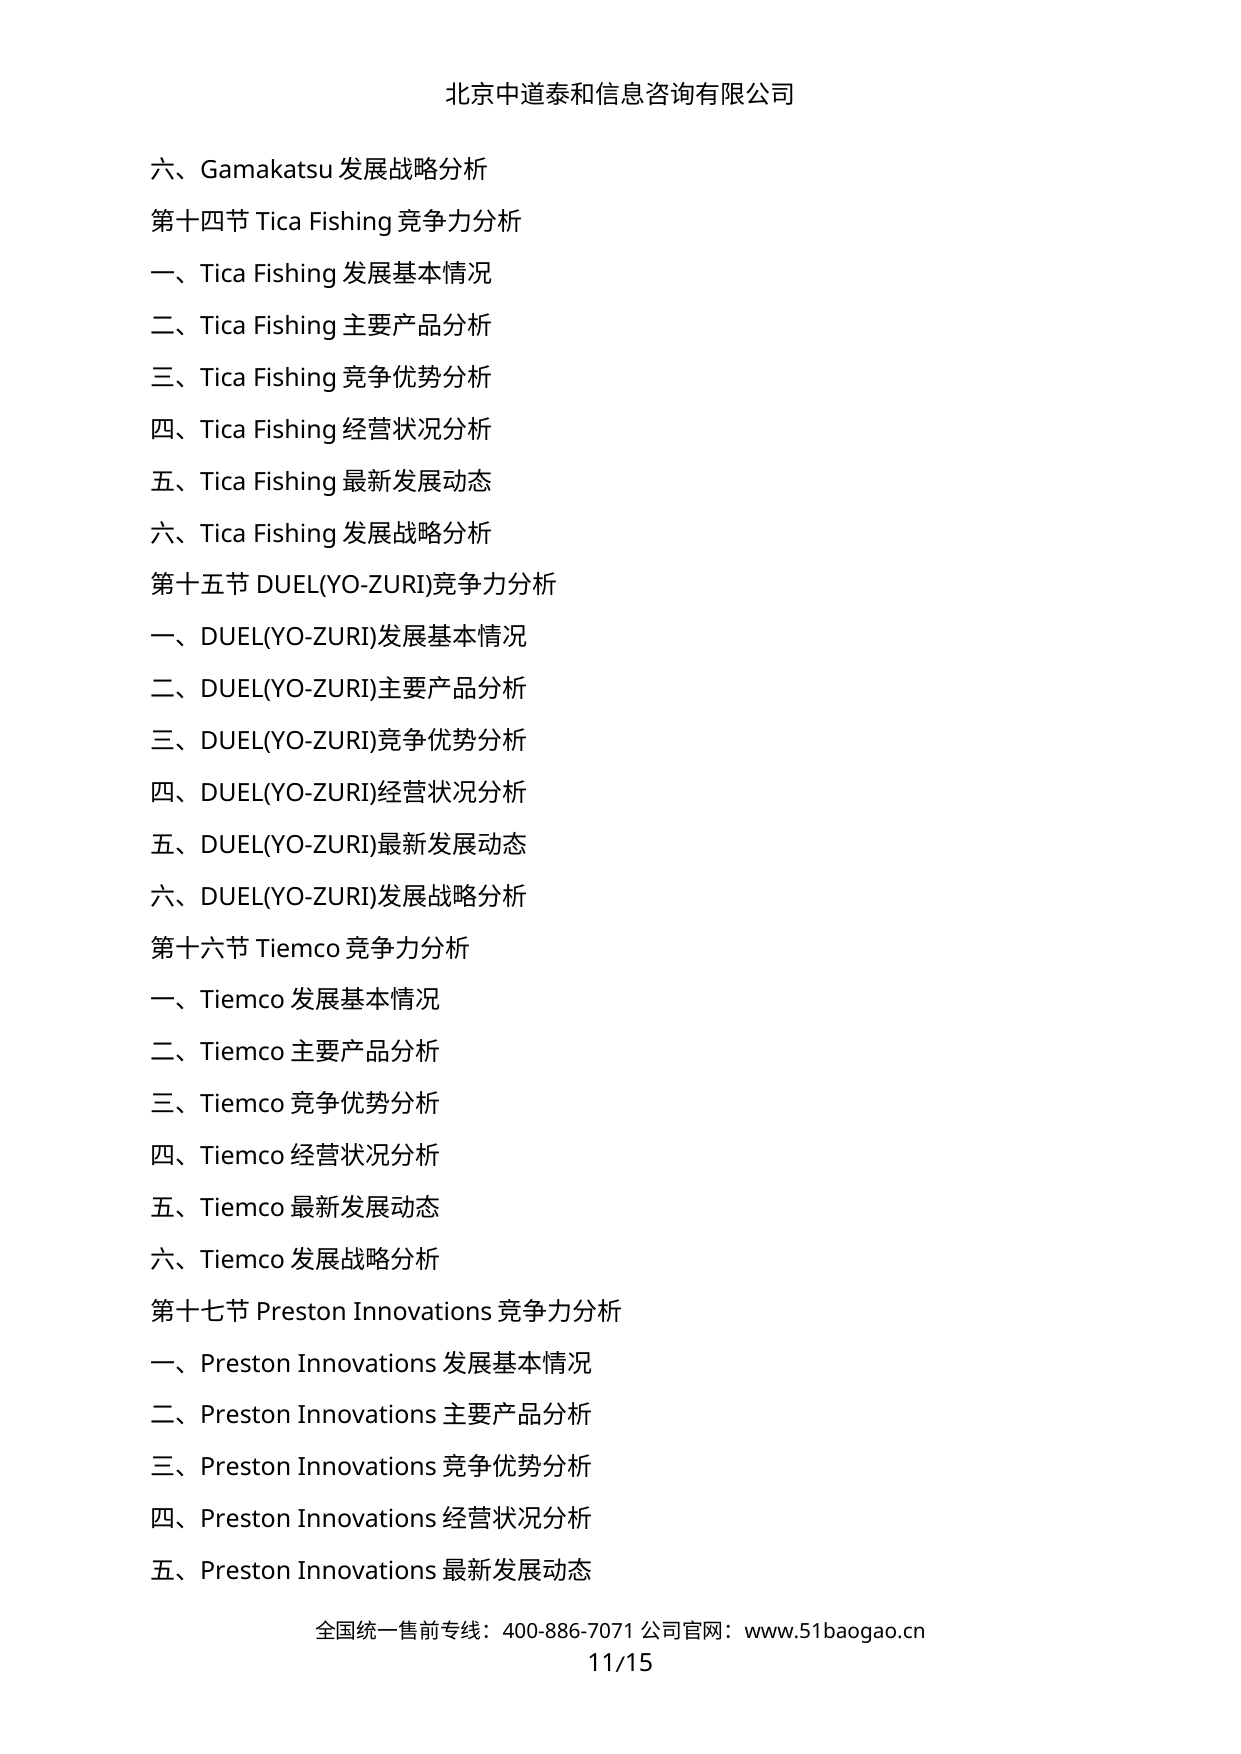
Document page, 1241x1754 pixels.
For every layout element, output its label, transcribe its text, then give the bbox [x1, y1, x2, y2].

text 六、Tiemco发展战略分析 [150, 1239, 1090, 1276]
text 五、DUEL(YO-ZURI)最新发展动态 [150, 824, 1090, 861]
text 一、Tiemco发展基本情况 [150, 980, 1090, 1016]
text 二、Tica Fishing主要产品分析 [150, 306, 1090, 342]
text 第十六节 Tiemco竞争力分析 [150, 928, 1090, 964]
text 四、Tica Fishing经营状况分析 [150, 409, 1090, 446]
text 第十五节 DUEL(YO-ZURI)竞争力分析 [150, 565, 1090, 601]
text 六、Tica Fishing发展战略分析 [150, 513, 1090, 549]
text 六、Gamakatsu发展战略分析 [150, 150, 1090, 186]
text 三、DUEL(YO-ZURI)竞争优势分析 [150, 721, 1090, 757]
text 三、Tiemco竞争优势分析 [150, 1084, 1090, 1120]
text 二、Tiemco主要产品分析 [150, 1032, 1090, 1068]
text 二、Preston Innovations主要产品分析 [150, 1395, 1090, 1431]
text 一、Tica Fishing发展基本情况 [150, 254, 1090, 290]
text 一、DUEL(YO-ZURI)发展基本情况 [150, 617, 1090, 653]
text 三、Preston Innovations竞争优势分析 [150, 1447, 1090, 1483]
text 四、Tiemco经营状况分析 [150, 1136, 1090, 1172]
text 五、Tiemco最新发展动态 [150, 1187, 1090, 1224]
text 三、Tica Fishing竞争优势分析 [150, 357, 1090, 394]
text 六、DUEL(YO-ZURI)发展战略分析 [150, 876, 1090, 912]
text 四、DUEL(YO-ZURI)经营状况分析 [150, 772, 1090, 809]
text 四、Preston Innovations经营状况分析 [150, 1499, 1090, 1535]
text 第十四节 Tica Fishing竞争力分析 [150, 202, 1090, 238]
text 二、DUEL(YO-ZURI)主要产品分析 [150, 669, 1090, 705]
text 五、Preston Innovations最新发展动态 [150, 1551, 1090, 1587]
text 五、Tica Fishing最新发展动态 [150, 461, 1090, 497]
text 一、Preston Innovations发展基本情况 [150, 1343, 1090, 1379]
text 第十七节 Preston Innovations竞争力分析 [150, 1291, 1090, 1327]
